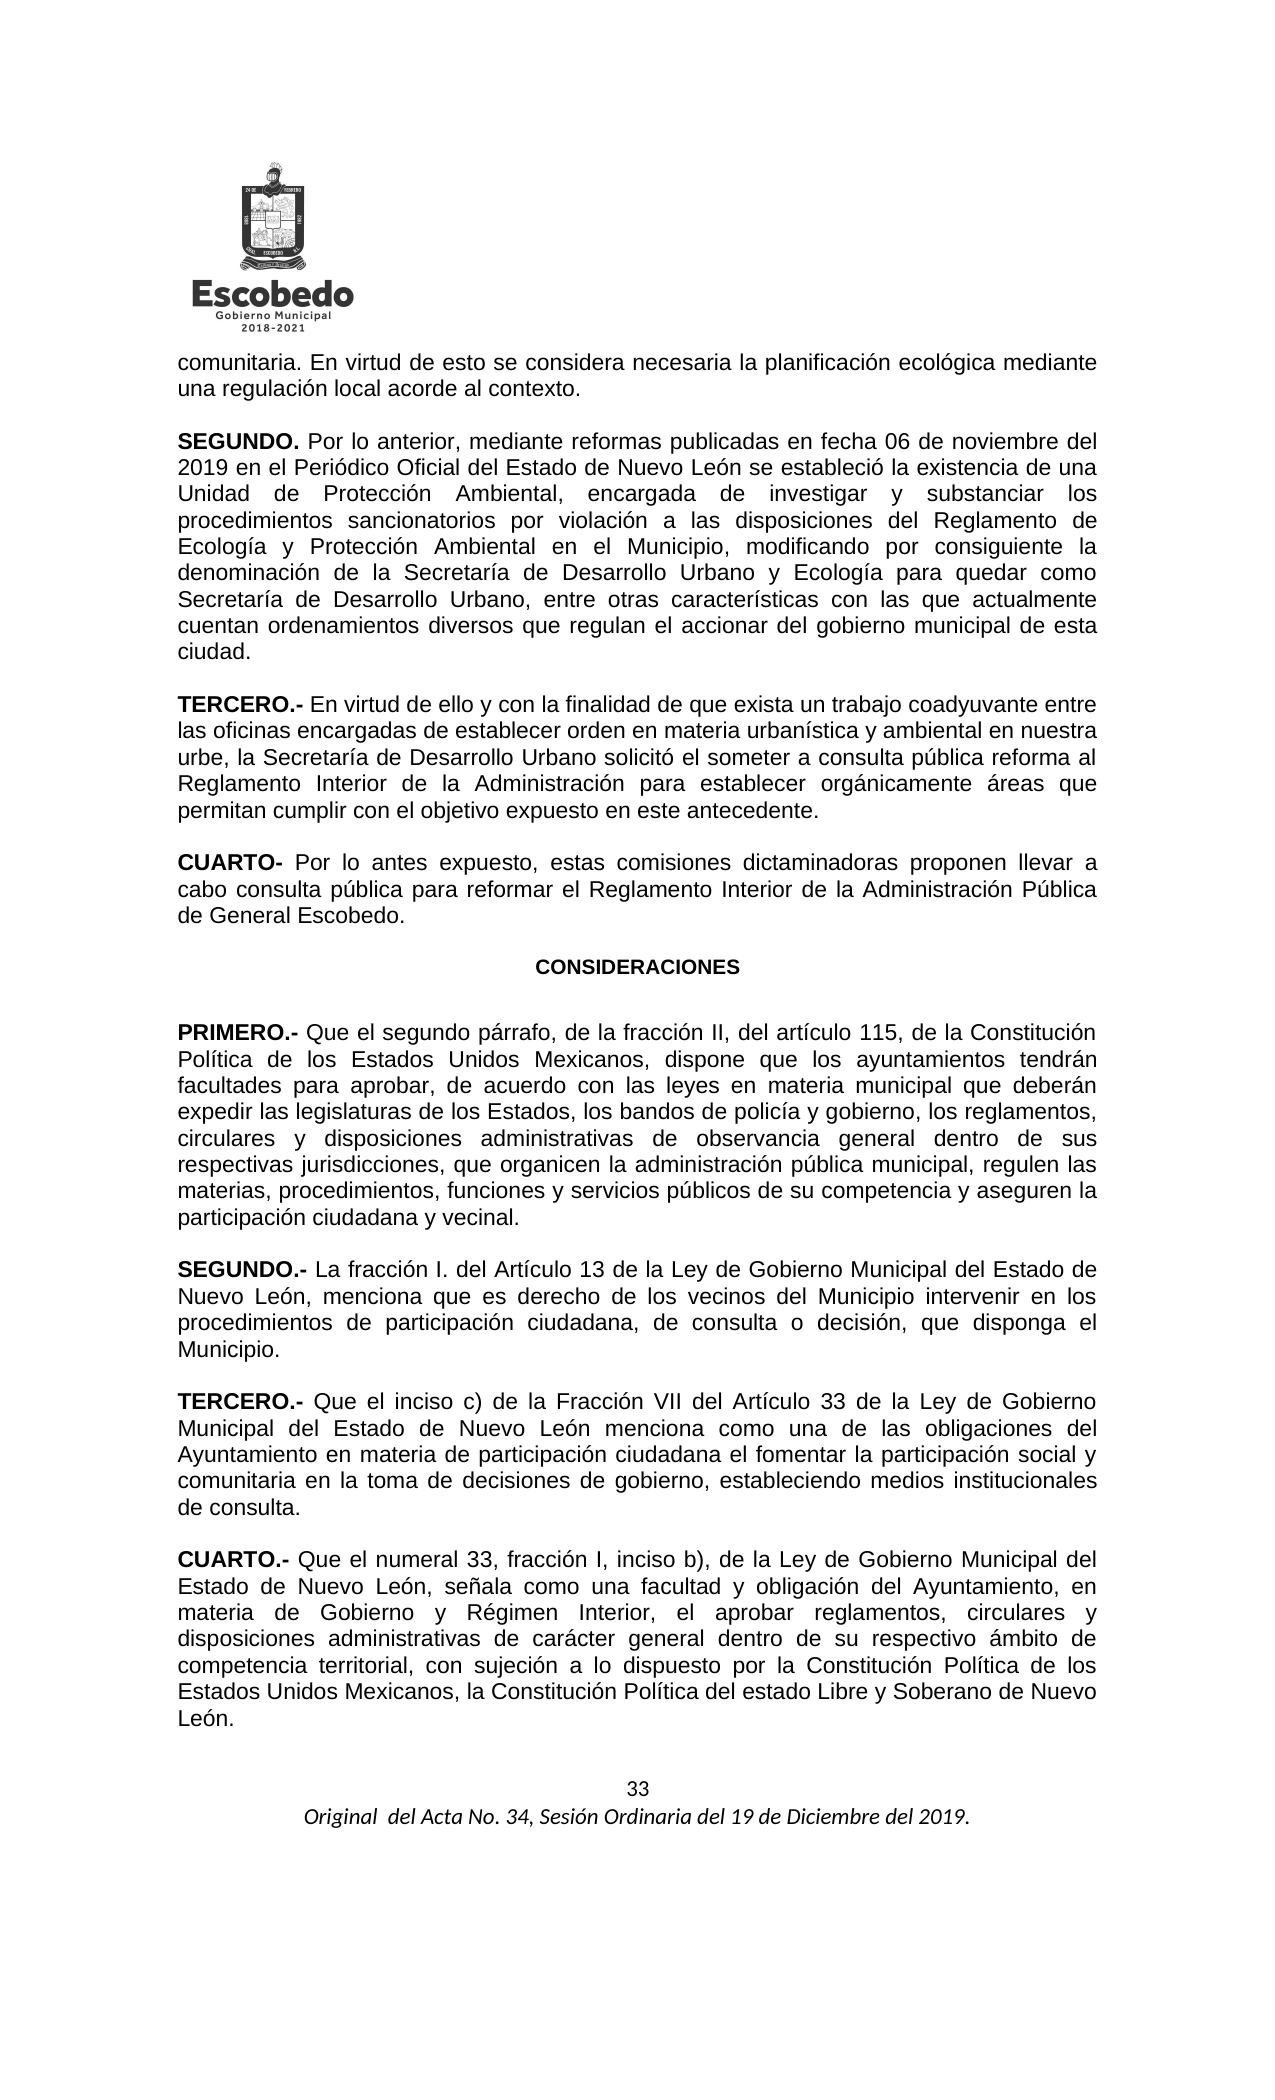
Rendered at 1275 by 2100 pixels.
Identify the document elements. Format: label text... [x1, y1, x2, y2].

text CONSIDERACIONES [177, 955, 1098, 979]
picture [177, 157, 368, 349]
text CUARTO.- Que el numeral 33, fracción I, inciso b), de la Ley de Gobierno Municipal del Estado de Nuevo León, señala como una facultad y obligación del Ayuntamiento, en materia de Gobierno y Régimen Interior, el aprobar reglamentos, circulares y disposiciones administrativas de carácter general dentro de su respectivo ámbito de competencia territorial, con sujeción a lo dispuesto por la Constitución Política de los Estados Unidos Mexicanos, la Constitución Política del estado Libre y Soberano de Nuevo León. [177, 1546, 1098, 1731]
text SEGUNDO. Por lo anterior, mediante reformas publicadas en fecha 06 de noviembre del 2019 en el Periódico Oficial del Estado de Nuevo León se estableció la existencia de una Unidad de Protección Ambiental, encargada de investigar y substanciar los procedimientos sancionatorios por violación a las disposiciones del Reglamento de Ecología y Protección Ambiental en el Municipio, modificando por consiguiente la denominación de la Secretaría de Desarrollo Urbano y Ecología para quedar como Secretaría de Desarrollo Urbano, entre otras características con las que actualmente cuentan ordenamientos diversos que regulan el accionar del gobierno municipal de esta ciudad. [177, 428, 1098, 665]
text PRIMERO.- Que el segundo párrafo, de la fracción II, del artículo 115, de la Constitución Política de los Estados Unidos Mexicanos, dispone que los ayuntamientos tendrán facultades para aprobar, de acuerdo con las leyes en materia municipal que deberán expedir las legislaturas de los Estados, los bandos de policía y gobierno, los reglamentos, circulares y disposiciones administrativas de observancia general dentro de sus respectivas jurisdicciones, que organicen la administración pública municipal, regulen las materias, procedimientos, funciones y servicios públicos de su competencia y aseguren la participación ciudadana y vecinal. [177, 1019, 1098, 1230]
text CUARTO- Por lo antes expuesto, estas comisiones dictaminadoras proponen llevar a cabo consulta pública para reformar el Reglamento Interior de la Administración Pública de General Escobedo. [177, 849, 1098, 928]
text TERCERO.- En virtud de ello y con la finalidad de que exista un trabajo coadyuvante entre las oficinas encargadas de establecer orden en materia urbanística y ambiental en nuestra urbe, la Secretaría de Desarrollo Urbano solicitó el someter a consulta pública reforma al Reglamento Interior de la Administración para establecer orgánicamente áreas que permitan cumplir con el objetivo expuesto en este antecedente. [177, 691, 1098, 823]
text SEGUNDO.- La fracción I. del Artículo 13 de la Ley de Gobierno Municipal del Estado de Nuevo León, menciona que es derecho de los vecinos del Municipio intervenir en los procedimientos de participación ciudadana, de consulta o decisión, que disponga el Municipio. [177, 1256, 1098, 1362]
text TERCERO.- Que el inciso c) de la Fracción VII del Artículo 33 de la Ley de Gobierno Municipal del Estado de Nuevo León menciona como una de las obligaciones del Ayuntamiento en materia de participación ciudadana el fomentar la participación social y comunitaria en la toma de decisiones de gobierno, estableciendo medios institucionales de consulta. [177, 1388, 1098, 1520]
